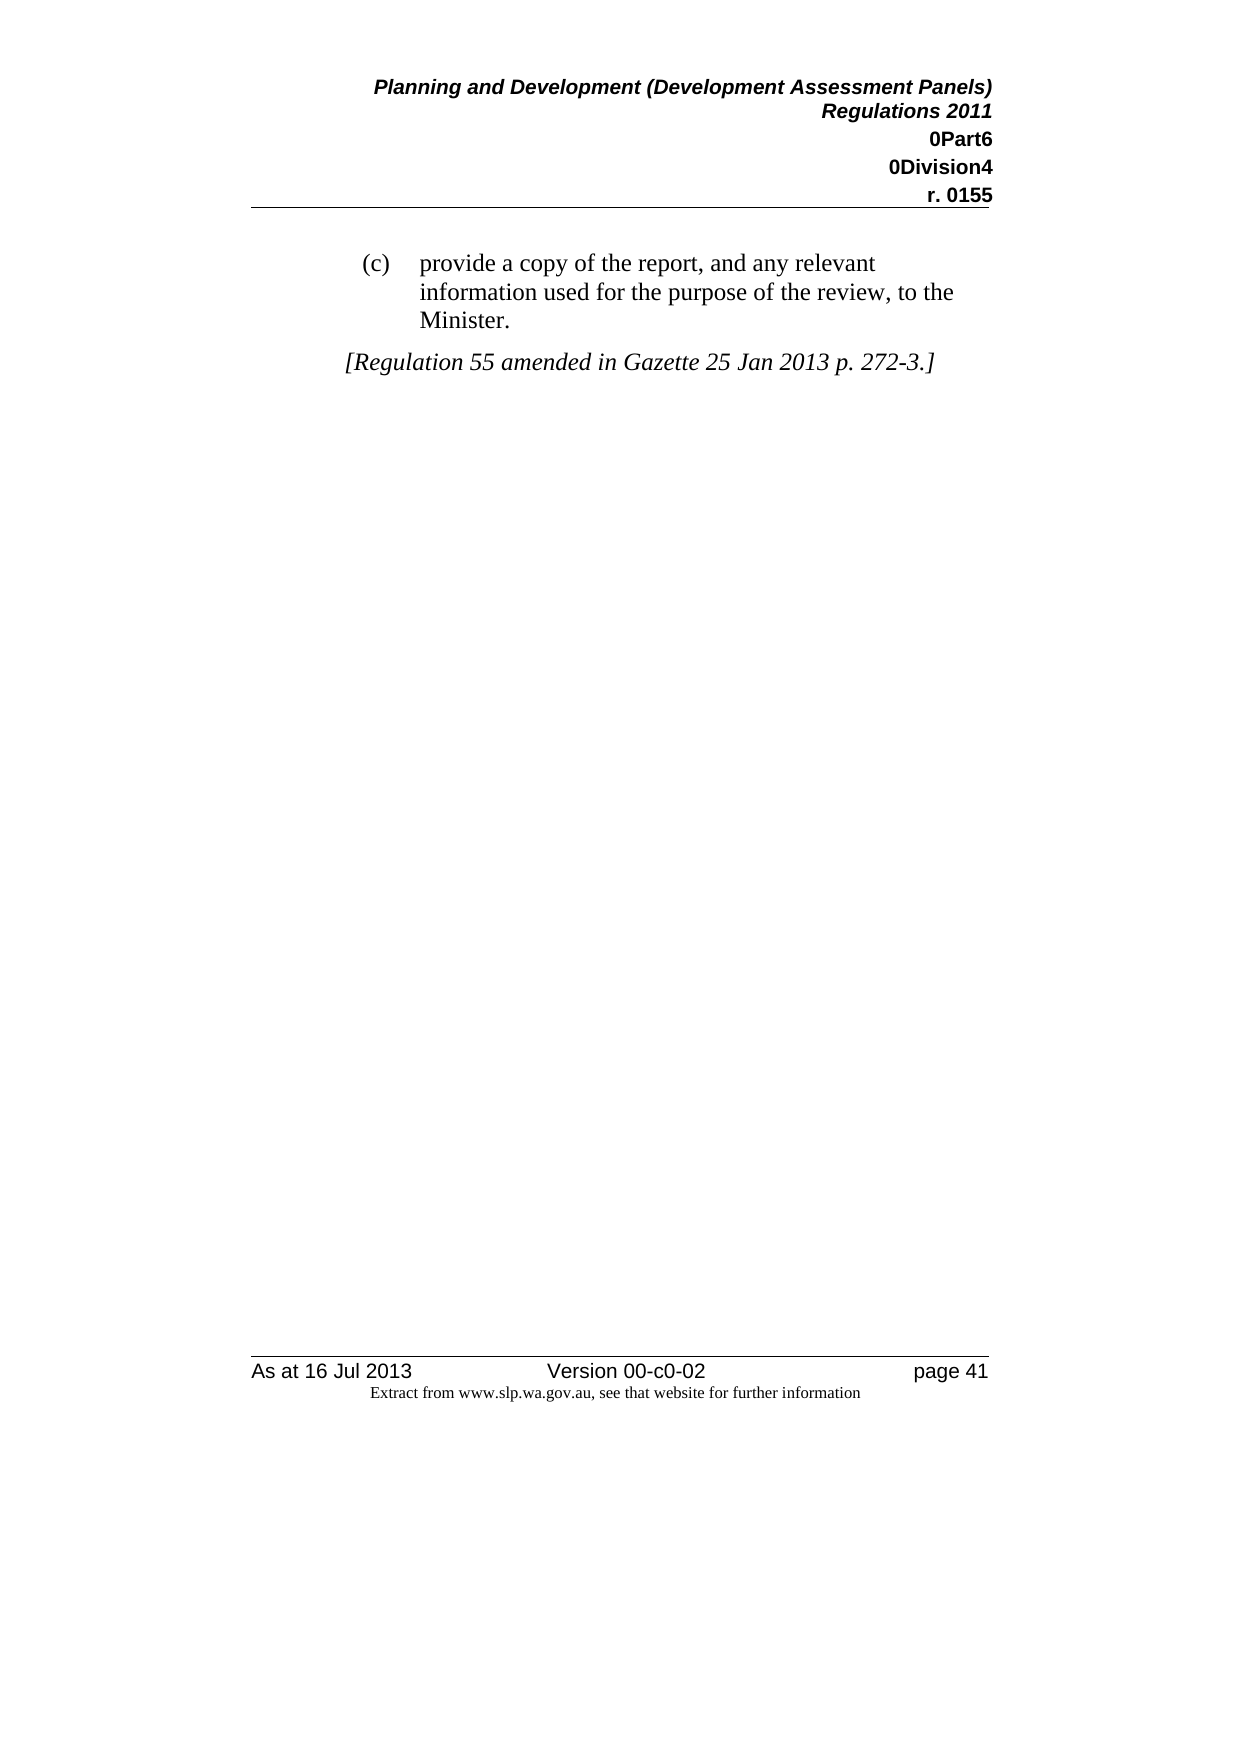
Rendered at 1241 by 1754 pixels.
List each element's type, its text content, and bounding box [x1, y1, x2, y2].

text (c) provide a copy of the report, and any relevant information used for the purpose of the review, to the Minister. [251, 248, 989, 334]
text [Regulation 55 amended in Gazette 25 Jan 2013 p. 272-3.] [251, 347, 989, 376]
